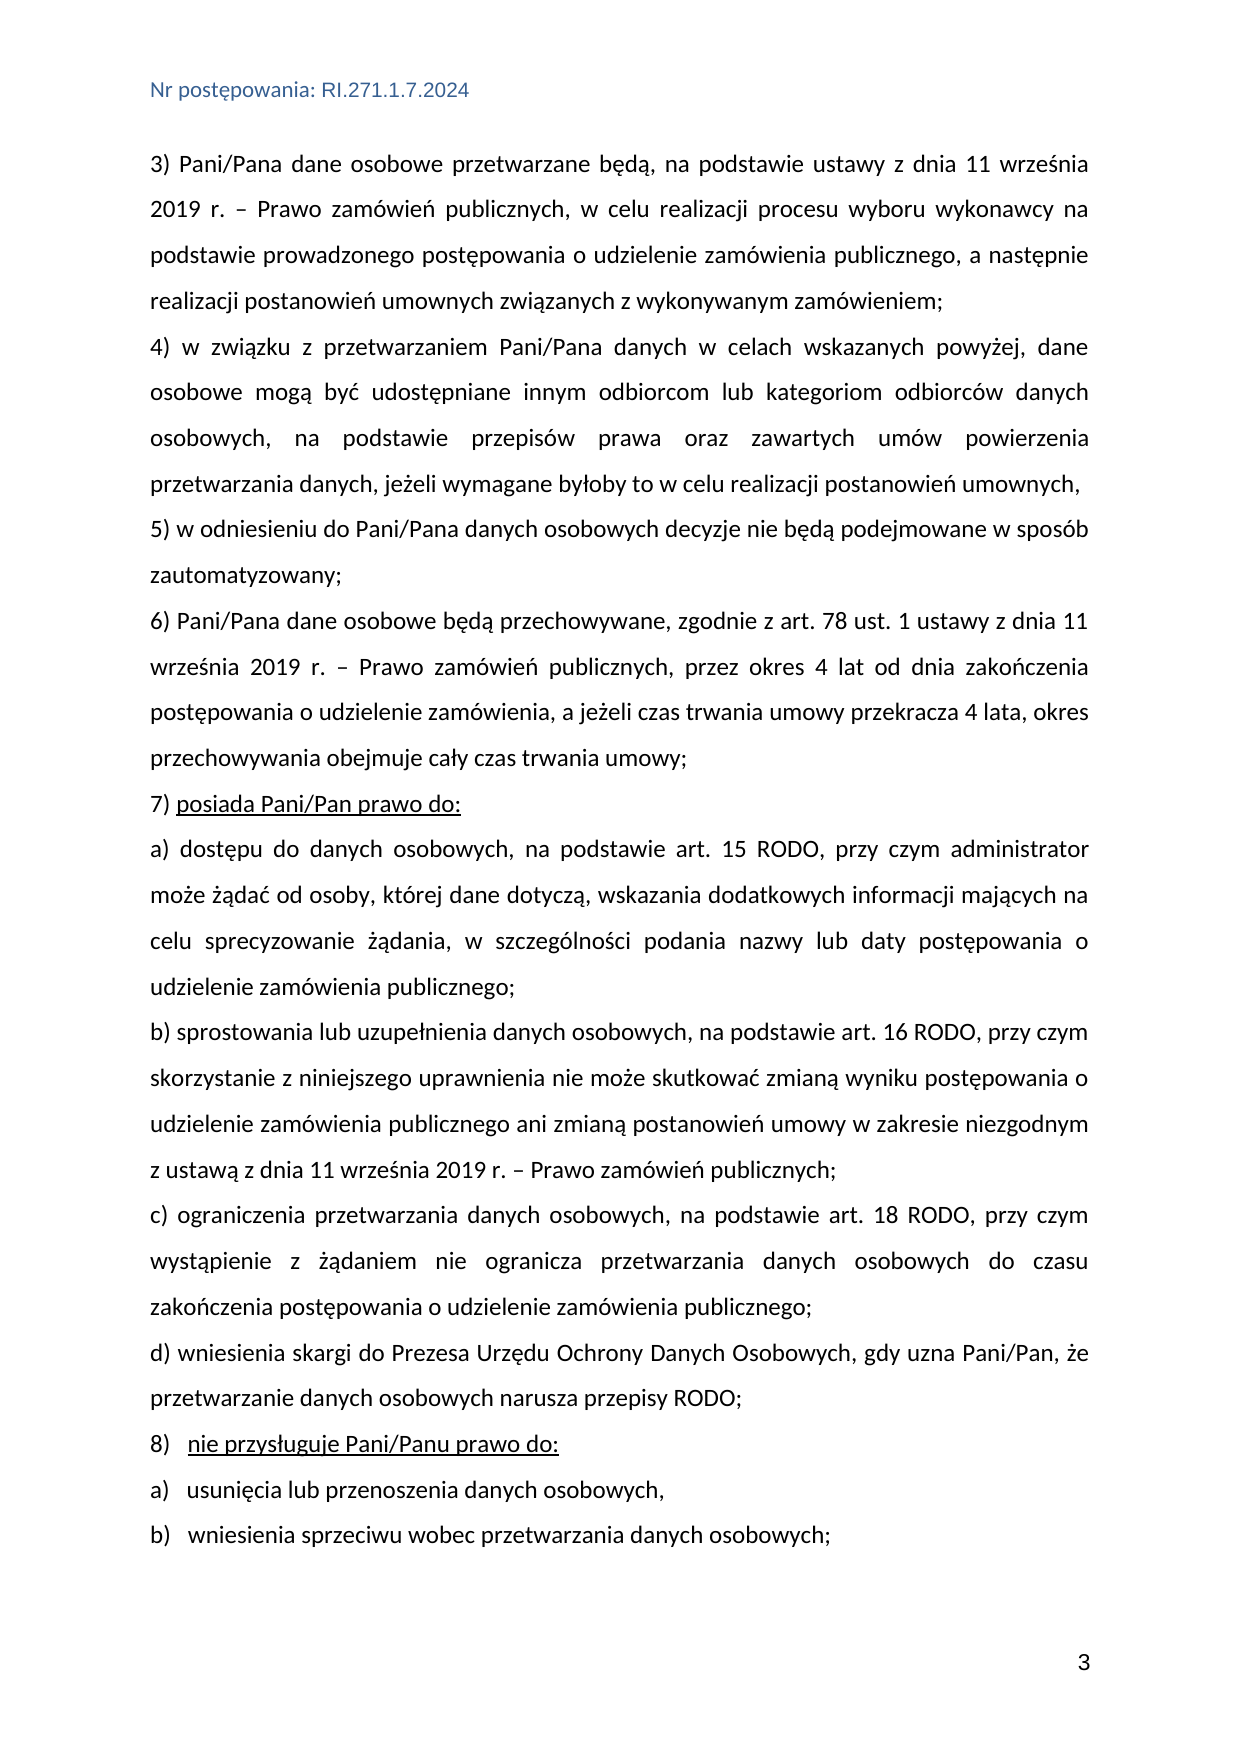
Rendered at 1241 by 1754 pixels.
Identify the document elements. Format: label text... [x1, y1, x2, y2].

text 7) posiada Pani/Pan prawo do: [150, 788, 1090, 818]
text 8) nie przysługuje Pani/Panu prawo do: [150, 1428, 1090, 1459]
text a) dostępu do danych osobowych, na podstawie art. 15 RODO, przy czym administrator może żądać od osoby, której dane dotyczą, wskazania dodatkowych informacji mających na celu sprecyzowanie żądania, w szczególności podania nazwy lub daty postępowania o udzielenie zamówienia publicznego; [150, 834, 1090, 1001]
text 3) Pani/Pana dane osobowe przetwarzane będą, na podstawie ustawy z dnia 11 września 2019 r. – Prawo zamówień publicznych, w celu realizacji procesu wyboru wykonawcy na podstawie prowadzonego postępowania o udzielenie zamówienia publicznego, a następnie realizacji postanowień umownych związanych z wykonywanym zamówieniem; [150, 148, 1090, 315]
text 5) w odniesieniu do Pani/Pana danych osobowych decyzje nie będą podejmowane w sposób zautomatyzowany; [150, 513, 1090, 590]
text 4) w związku z przetwarzaniem Pani/Pana danych w celach wskazanych powyżej, dane osobowe mogą być udostępniane innym odbiorcom lub kategoriom odbiorców danych osobowych, na podstawie przepisów prawa oraz zawartych umów powierzenia przetwarzania danych, jeżeli wymagane byłoby to w celu realizacji postanowień umownych, [150, 331, 1090, 498]
text 6) Pani/Pana dane osobowe będą przechowywane, zgodnie z art. 78 ust. 1 ustawy z dnia 11 września 2019 r. – Prawo zamówień publicznych, przez okres 4 lat od dnia zakończenia postępowania o udzielenie zamówienia, a jeżeli czas trwania umowy przekracza 4 lata, okres przechowywania obejmuje cały czas trwania umowy; [150, 605, 1090, 773]
text b) wniesienia sprzeciwu wobec przetwarzania danych osobowych; [150, 1519, 1090, 1550]
text c) ograniczenia przetwarzania danych osobowych, na podstawie art. 18 RODO, przy czym wystąpienie z żądaniem nie ogranicza przetwarzania danych osobowych do czasu zakończenia postępowania o udzielenie zamówienia publicznego; [150, 1199, 1090, 1321]
text a) usunięcia lub przenoszenia danych osobowych, [150, 1474, 1090, 1504]
text d) wniesienia skargi do Prezesa Urzędu Ochrony Danych Osobowych, gdy uzna Pani/Pan, że przetwarzanie danych osobowych narusza przepisy RODO; [150, 1337, 1090, 1413]
text b) sprostowania lub uzupełnienia danych osobowych, na podstawie art. 16 RODO, przy czym skorzystanie z niniejszego uprawnienia nie może skutkować zmianą wyniku postępowania o udzielenie zamówienia publicznego ani zmianą postanowień umowy w zakresie niezgodnym z ustawą z dnia 11 września 2019 r. – Prawo zamówień publicznych; [150, 1017, 1090, 1184]
